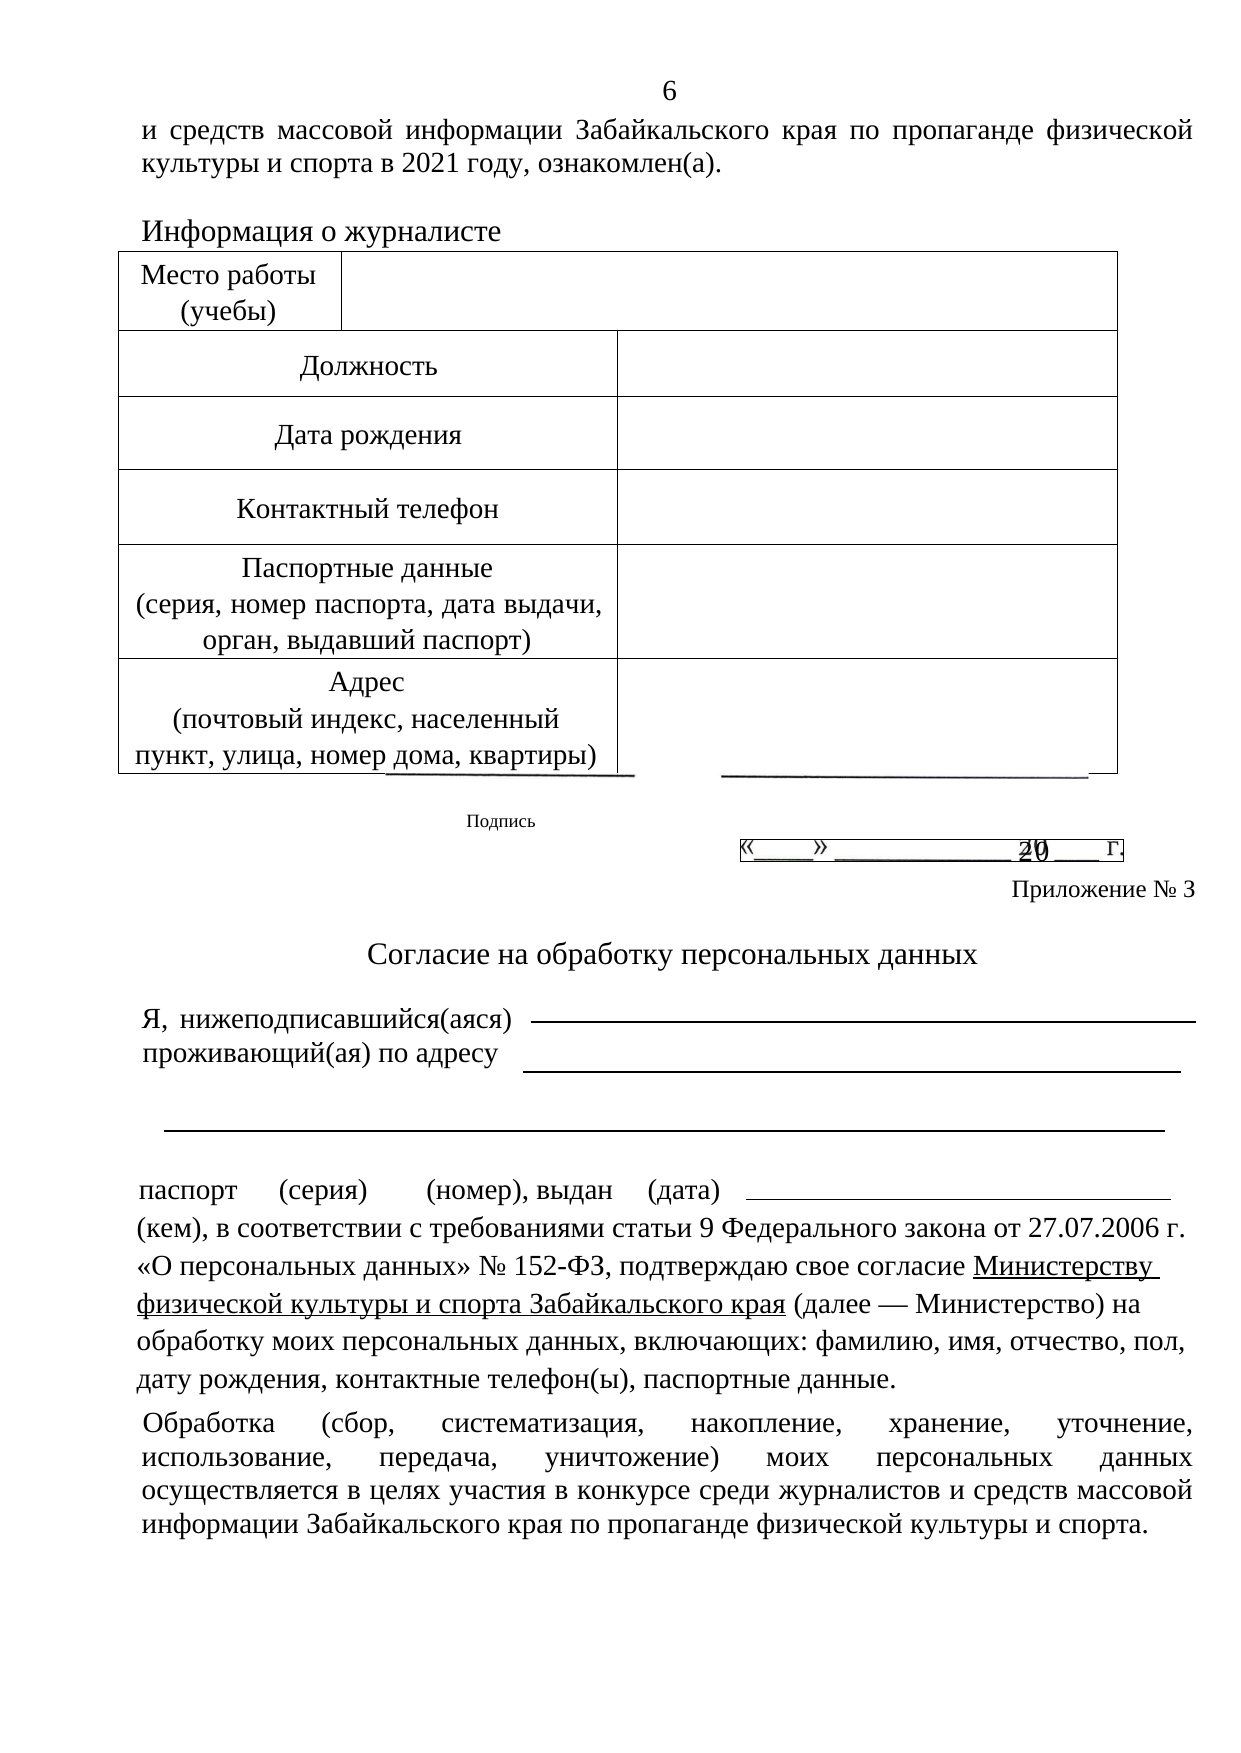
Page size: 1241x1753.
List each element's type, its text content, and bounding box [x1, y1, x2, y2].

table_cell [618, 397, 1117, 469]
text Подпись [466, 811, 1108, 832]
table_header [342, 252, 1117, 329]
table_cell Дата рождения [119, 397, 617, 469]
text Обработка (сбор, систематизация, накопление, хранение, уточнение, использование, передача, уничтожение) моих персональных данных осуществляется в целях участия в конкурсе среди журналистов и средств массовой информации Забайкальского края по пропаганде физической культуры и спорта. [141, 1405, 1194, 1539]
table_cell [618, 470, 1117, 543]
text Приложение № З [131, 874, 1195, 903]
picture [385, 773, 1089, 779]
table_cell Контактный телефон [119, 470, 617, 543]
table_cell Паспортные данные (серия, номер паспорта, дата выдачи, орган, выдавший паспорт) [119, 545, 617, 658]
table_cell [618, 331, 1117, 396]
table_cell Адрес (почтовый индекс, населенный пункт, улица, номер дома, квартиры) [119, 659, 617, 773]
table_cell [618, 545, 1117, 658]
subtitle Информация о журналисте [141, 212, 1032, 248]
text паспорт (серия) (номер), выдан (дата) (кем), в соответствии с требованиями статьи 9 Федерального закона от 27.07.2006 г. «О персональных данных» № 152-ФЗ, подтверждаю свое согласие Министерству физической культуры и спорта Забайкальского края (далее — Министерство) на обработку моих персональных данных, включающих: фамилию, имя, отчество, пол, дату рождения, контактные телефон(ы), паспортные данные. [136, 1172, 1196, 1395]
table_header Место работы (учебы) [119, 252, 341, 329]
text Я, нижеподписавшийся(аяся) проживающий(ая) по адресу [141, 1002, 1194, 1069]
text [141, 112, 1194, 179]
subtitle Согласие на обработку персональных данных [148, 936, 1196, 972]
picture [1038, 843, 1045, 860]
table_cell Должность [119, 331, 617, 396]
table_cell [618, 659, 1117, 773]
picture [741, 840, 1123, 861]
